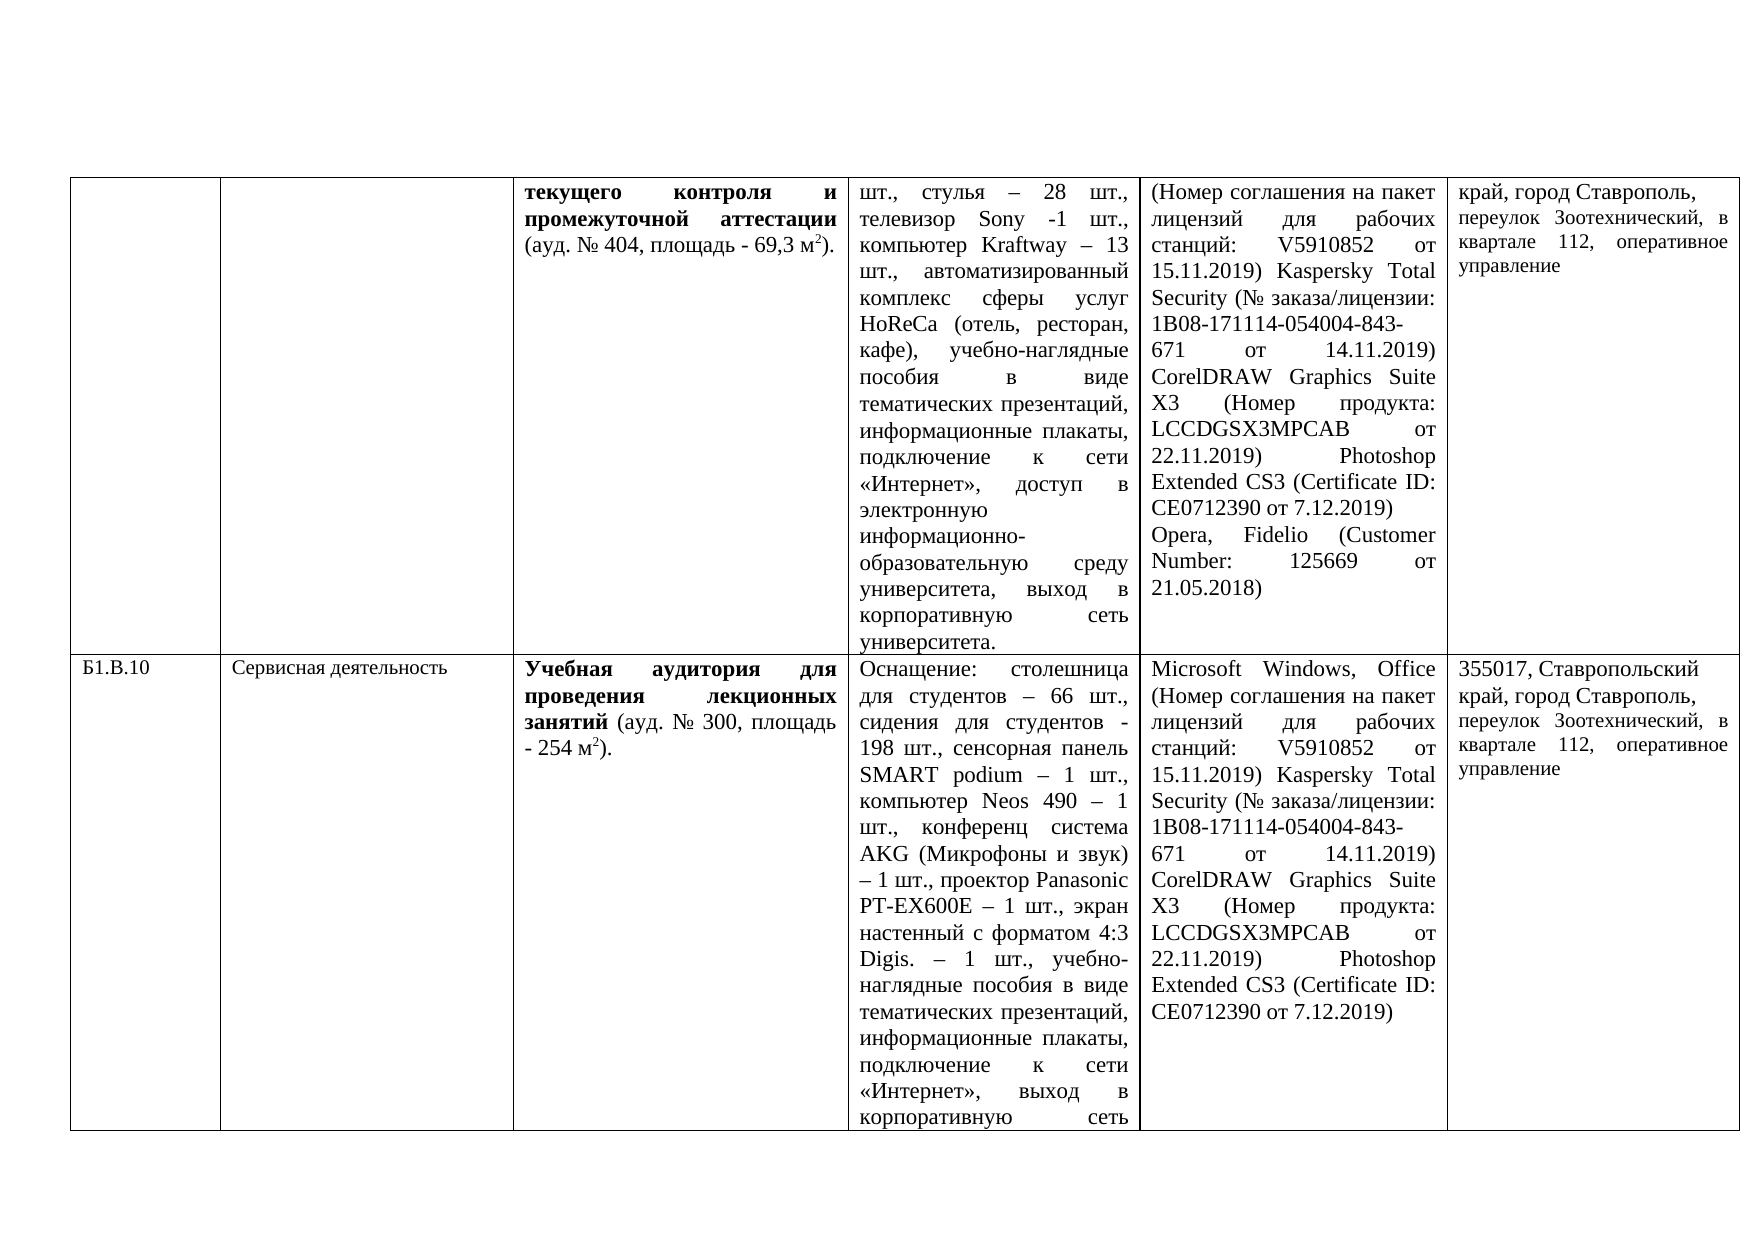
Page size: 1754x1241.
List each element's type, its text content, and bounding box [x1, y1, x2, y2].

table_cell Б1.В.10 [71, 655, 220, 1130]
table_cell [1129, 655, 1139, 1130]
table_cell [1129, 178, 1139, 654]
table_cell Учебная аудитория для текущего контроля и промежуточной аттестации (ауд. № 404, площадь - 69,3 м2). [514, 178, 848, 654]
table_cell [1141, 178, 1447, 654]
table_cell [1141, 655, 1447, 1130]
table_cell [1448, 178, 1739, 654]
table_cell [221, 655, 513, 1130]
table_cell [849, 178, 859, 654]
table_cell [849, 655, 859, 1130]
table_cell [514, 655, 848, 1130]
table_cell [1448, 655, 1739, 1130]
